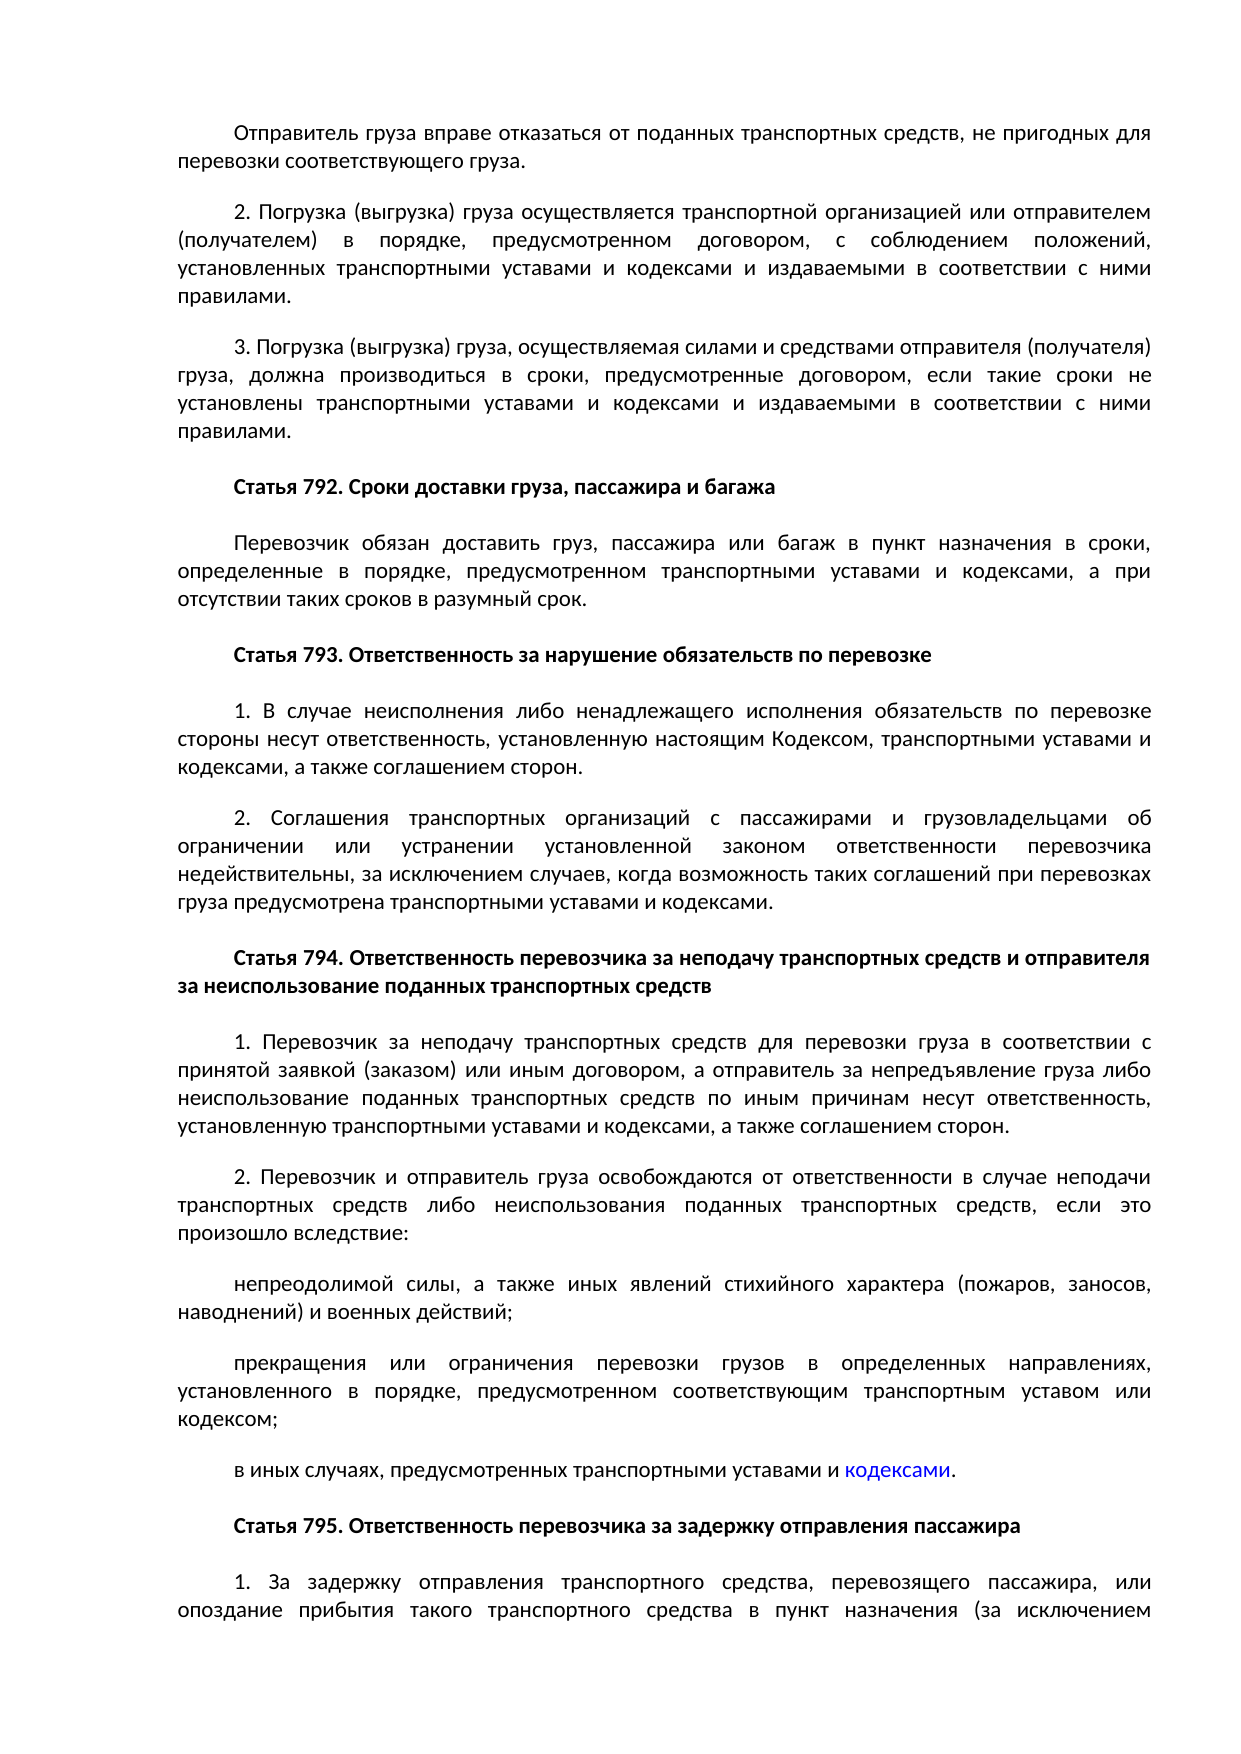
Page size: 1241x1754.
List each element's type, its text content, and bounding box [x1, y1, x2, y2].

text 2. Перевозчик и отправитель груза освобождаются от ответственности в случае неподачи транспортных средств либо неиспользования поданных транспортных средств, если это произошло вследствие: [177, 1162, 1152, 1247]
text в иных случаях, предусмотренных транспортными уставами и кодексами. [177, 1455, 1152, 1483]
text 3. Погрузка (выгрузка) груза, осуществляемая силами и средствами отправителя (получателя) груза, должна производиться в сроки, предусмотренные договором, если такие сроки не установлены транспортными уставами и кодексами и издаваемыми в соответствии с ними правилами. [177, 332, 1152, 444]
text 1. В случае неисполнения либо ненадлежащего исполнения обязательств по перевозке стороны несут ответственность, установленную настоящим Кодексом, транспортными уставами и кодексами, а также соглашением сторон. [177, 696, 1152, 780]
text 2. Соглашения транспортных организаций с пассажирами и грузовладельцами об ограничении или устранении установленной законом ответственности перевозчика недействительны, за исключением случаев, когда возможность таких соглашений при перевозках груза предусмотрена транспортными уставами и кодексами. [177, 803, 1152, 915]
title Статья 795. Ответственность перевозчика за задержку отправления пассажира [177, 1511, 1152, 1539]
text непреодолимой силы, а также иных явлений стихийного характера (пожаров, заносов, наводнений) и военных действий; [177, 1269, 1152, 1326]
text Отправитель груза вправе отказаться от поданных транспортных средств, не пригодных для перевозки соответствующего груза. [177, 118, 1152, 174]
text 1. Перевозчик за неподачу транспортных средств для перевозки груза в соответствии с принятой заявкой (заказом) или иным договором, а отправитель за непредъявление груза либо неиспользование поданных транспортных средств по иным причинам несут ответственность, установленную транспортными уставами и кодексами, а также соглашением сторон. [177, 1027, 1152, 1139]
text 2. Погрузка (выгрузка) груза осуществляется транспортной организацией или отправителем (получателем) в порядке, предусмотренном договором, с соблюдением положений, установленных транспортными уставами и кодексами и издаваемыми в соответствии с ними правилами. [177, 197, 1152, 309]
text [177, 1567, 1152, 1623]
title Статья 794. Ответственность перевозчика за неподачу транспортных средств и отправителя за неиспользование поданных транспортных средств [177, 943, 1152, 999]
title Статья 793. Ответственность за нарушение обязательств по перевозке [177, 640, 1152, 668]
title Статья 792. Сроки доставки груза, пассажира и багажа [177, 472, 1152, 500]
text прекращения или ограничения перевозки грузов в определенных направлениях, установленного в порядке, предусмотренном соответствующим транспортным уставом или кодексом; [177, 1348, 1152, 1432]
text Перевозчик обязан доставить груз, пассажира или багаж в пункт назначения в сроки, определенные в порядке, предусмотренном транспортными уставами и кодексами, а при отсутствии таких сроков в разумный срок. [177, 528, 1152, 612]
